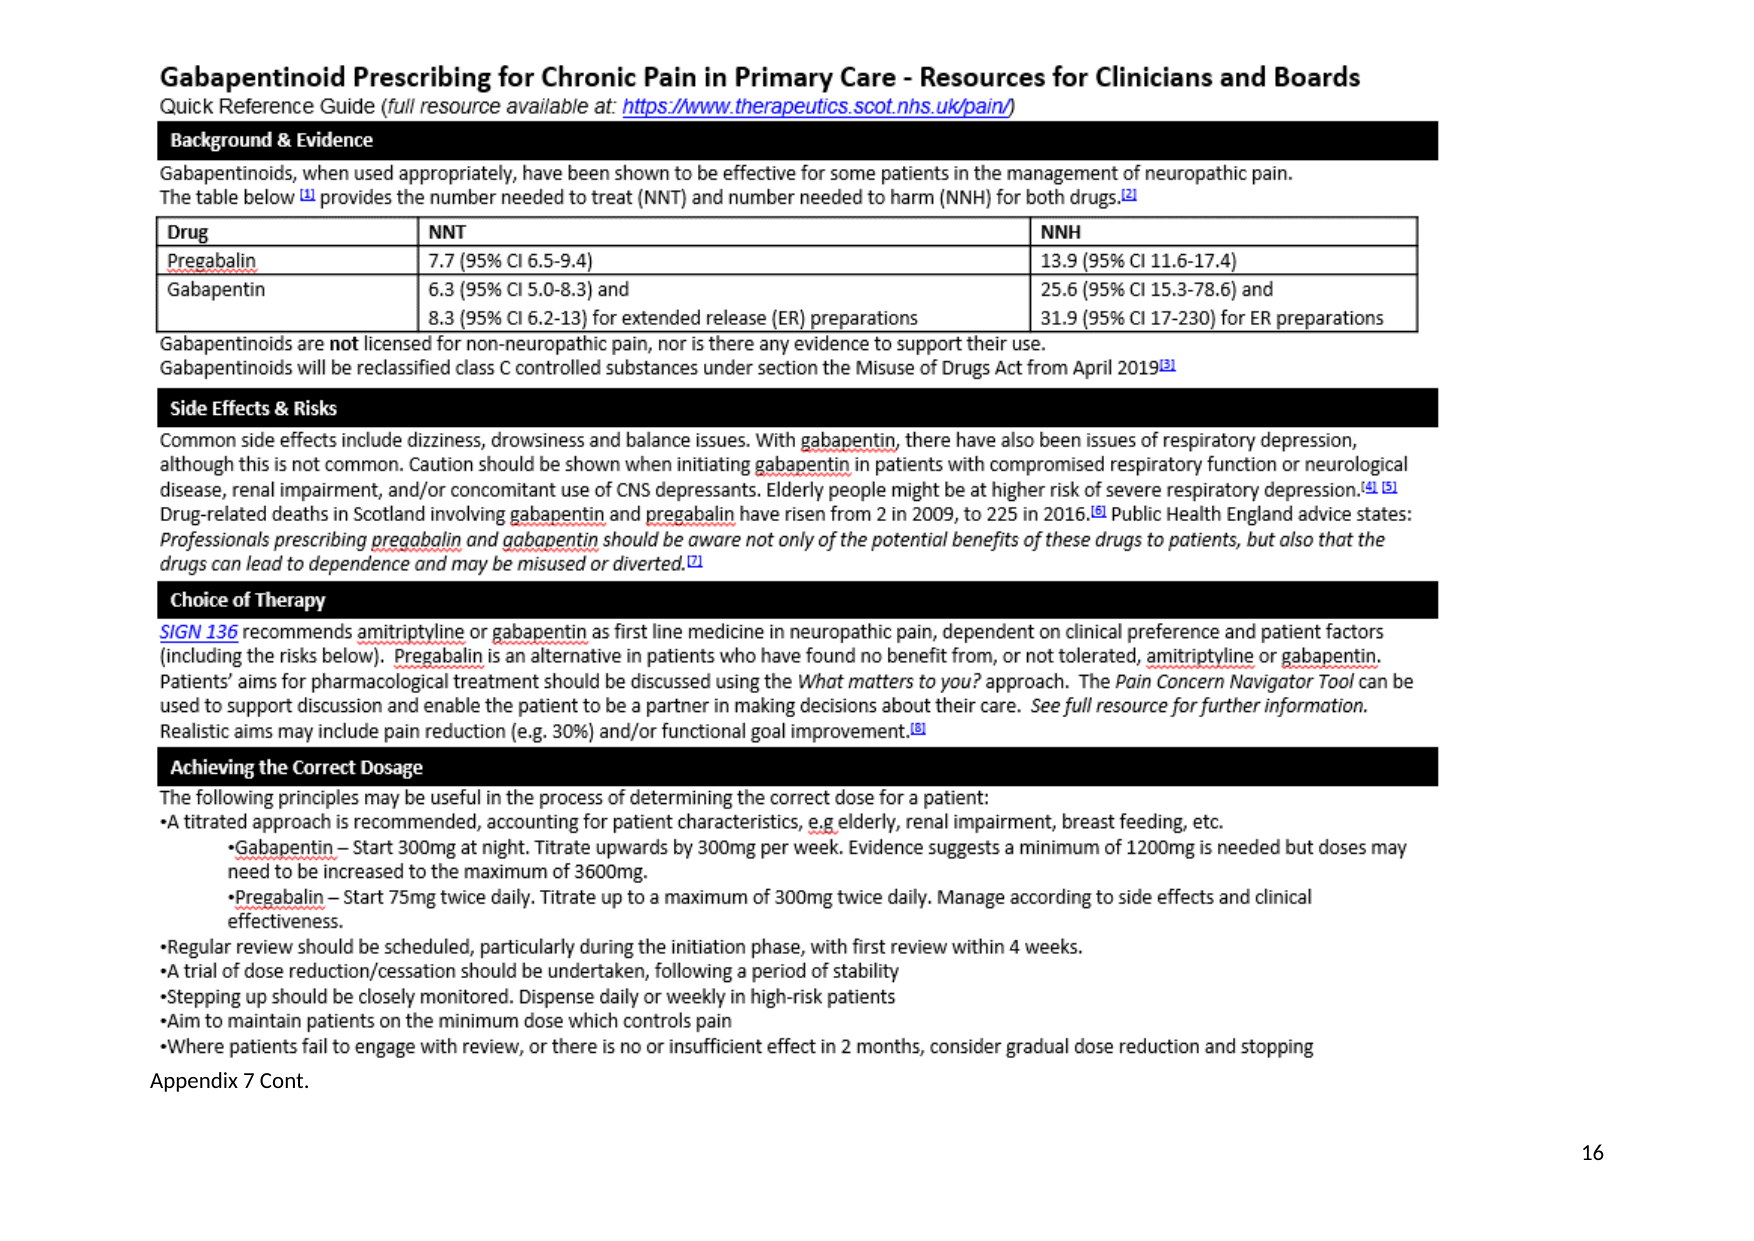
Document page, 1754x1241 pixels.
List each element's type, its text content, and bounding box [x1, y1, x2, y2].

text Appendix 7 Cont. [150, 1066, 1604, 1094]
picture [150, 59, 1449, 1067]
